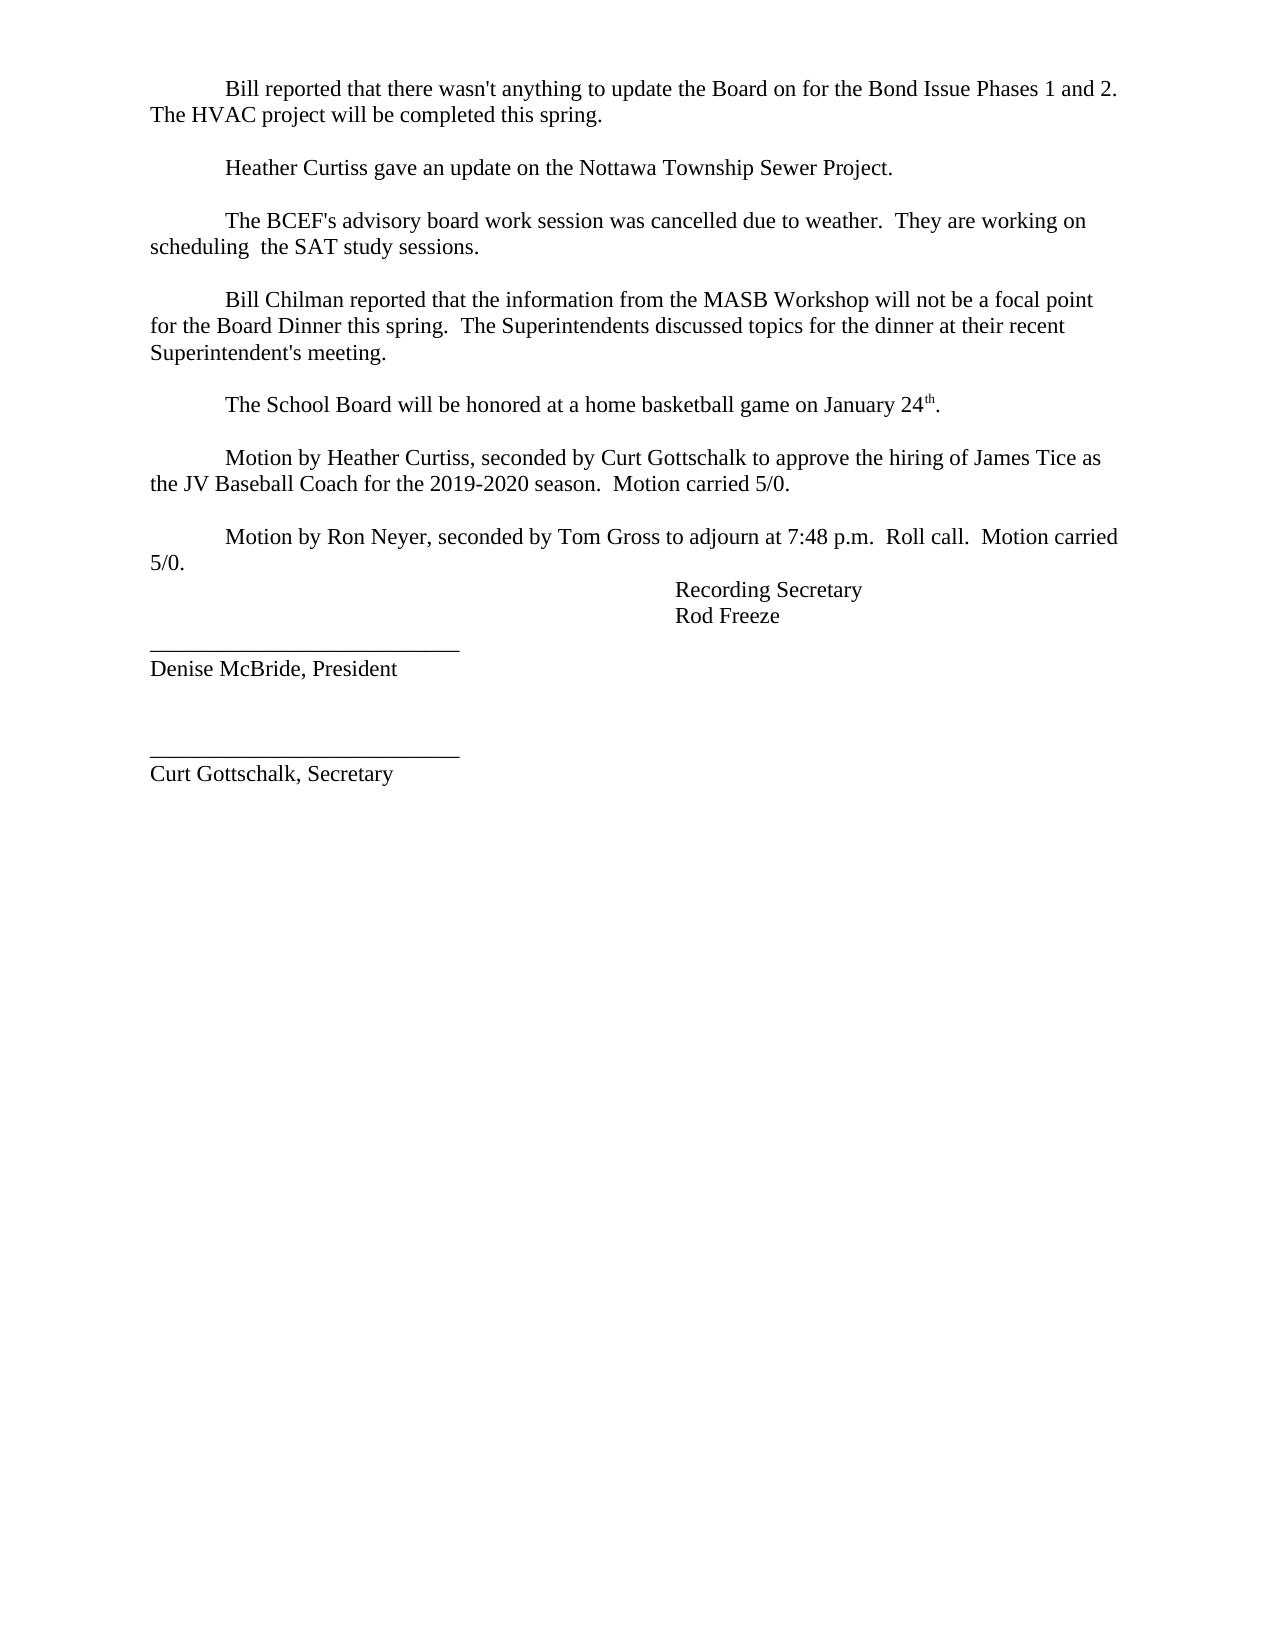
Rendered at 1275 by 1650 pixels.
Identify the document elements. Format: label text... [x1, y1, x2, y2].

text The School Board will be honored at a home basketball game on January 24th. [150, 391, 1125, 418]
text Bill reported that there wasn't anything to update the Board on for the Bond Issue Phases 1 and 2. The HVAC project will be completed this spring. [150, 75, 1125, 128]
text Motion by Heather Curtiss, seconded by Curt Gottschalk to approve the hiring of James Tice as the JV Baseball Coach for the 2019-2020 season. Motion carried 5/0. [150, 444, 1125, 497]
text Heather Curtiss gave an update on the Nottawa Township Sewer Project. [150, 154, 1125, 180]
text Recording Secretary [600, 576, 1125, 602]
text Curt Gottschalk, Secretary [150, 760, 1125, 787]
text Bill Chilman reported that the information from the MASB Workshop will not be a focal point for the Board Dinner this spring. The Superintendents discussed topics for the dinner at their recent Superintendent's meeting. [150, 286, 1125, 365]
text ___________________________ [150, 734, 1125, 760]
text Motion by Ron Neyer, seconded by Tom Gross to adjourn at 7:48 p.m. Roll call. Motion carried 5/0. [150, 523, 1125, 576]
text Rod Freeze [150, 602, 1125, 628]
text Denise McBride, President [150, 655, 1125, 681]
text The BCEF's advisory board work session was cancelled due to weather. They are working on scheduling the SAT study sessions. [150, 207, 1125, 259]
text ___________________________ [150, 628, 1125, 655]
